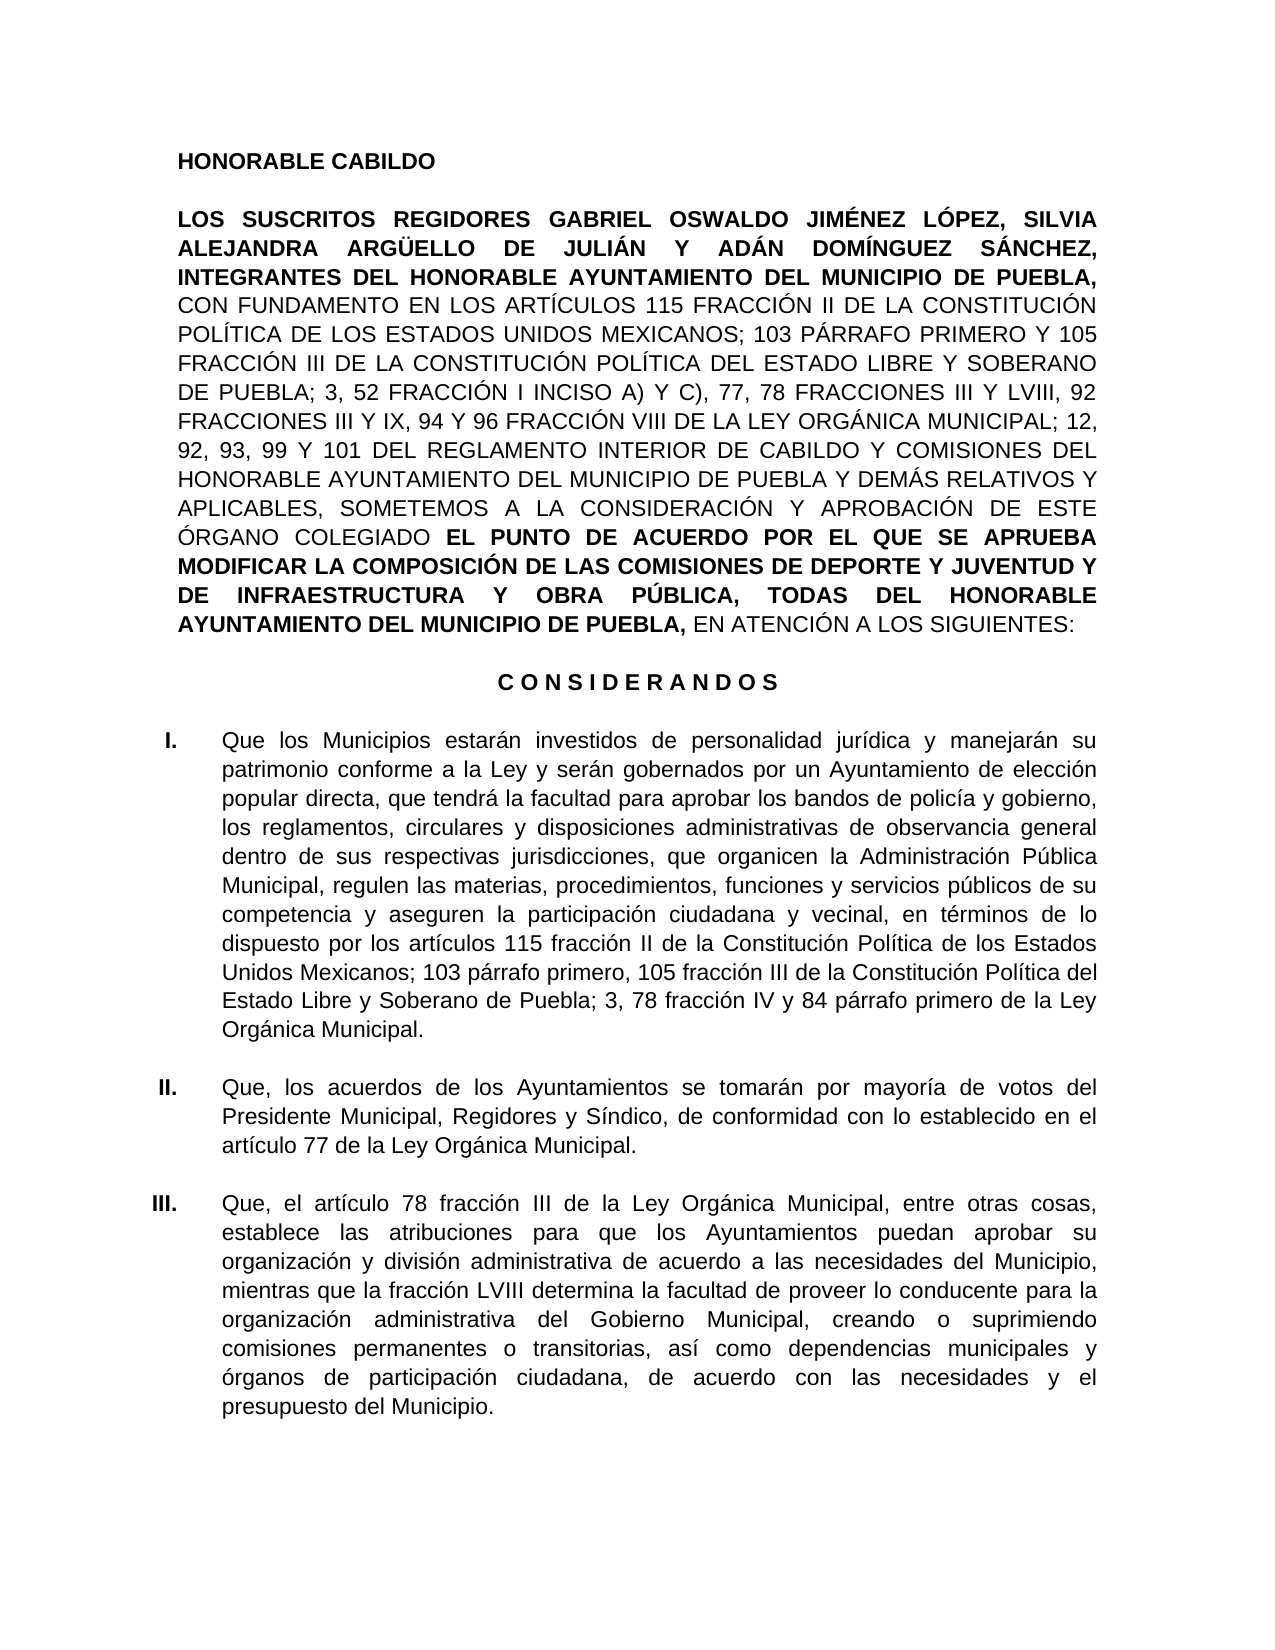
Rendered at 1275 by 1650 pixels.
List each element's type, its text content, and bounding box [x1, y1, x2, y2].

text C O N S I D E R A N D O S [177, 669, 1098, 695]
list Que, el artículo 78 fracción III de la Ley Orgánica Municipal, entre otras cosas, establece las atribuciones para que los Ayuntamientos puedan aprobar su organización y división administrativa de acuerdo a las necesidades del Municipio, mientras que la fracción LVIII determina la facultad de proveer lo conducente para la organización administrativa del Gobierno Municipal, creando o suprimiendo comisiones permanentes o transitorias, así como dependencias municipales y órganos de participación ciudadana, de acuerdo con las necesidades y el presupuesto del Municipio. [177, 1190, 1098, 1419]
list Que los Municipios estarán investidos de personalidad jurídica y manejarán su patrimonio conforme a la Ley y serán gobernados por un Ayuntamiento de elección popular directa, que tendrá la facultad para aprobar los bandos de policía y gobierno, los reglamentos, circulares y disposiciones administrativas de observancia general dentro de sus respectivas jurisdicciones, que organicen la Administración Pública Municipal, regulen las materias, procedimientos, funciones y servicios públicos de su competencia y aseguren la participación ciudadana y vecinal, en términos de lo dispuesto por los artículos 115 fracción II de la Constitución Política de los Estados Unidos Mexicanos; 103 párrafo primero, 105 fracción III de la Constitución Política del Estado Libre y Soberano de Puebla; 3, 78 fracción IV y 84 párrafo primero de la Ley Orgánica Municipal. [177, 727, 1098, 1043]
list Que, los acuerdos de los Ayuntamientos se tomarán por mayoría de votos del Presidente Municipal, Regidores y Síndico, de conformidad con lo establecido en el artículo 77 de la Ley Orgánica Municipal. [177, 1074, 1098, 1158]
text LOS SUSCRITOS REGIDORES GABRIEL OSWALDO JIMÉNEZ LÓPEZ, SILVIA ALEJANDRA ARGÜELLO DE JULIÁN Y ADÁN DOMÍNGUEZ SÁNCHEZ, INTEGRANTES DEL HONORABLE AYUNTAMIENTO DEL MUNICIPIO DE PUEBLA, CON FUNDAMENTO EN LOS ARTÍCULOS 115 FRACCIÓN II DE LA CONSTITUCIÓN POLÍTICA DE LOS ESTADOS UNIDOS MEXICANOS; 103 PÁRRAFO PRIMERO Y 105 FRACCIÓN III DE LA CONSTITUCIÓN POLÍTICA DEL ESTADO LIBRE Y SOBERANO DE PUEBLA; 3, 52 FRACCIÓN I INCISO A) Y C), 77, 78 FRACCIONES III Y LVIII, 92 FRACCIONES III Y IX, 94 Y 96 FRACCIÓN VIII DE LA LEY ORGÁNICA MUNICIPAL; 12, 92, 93, 99 Y 101 del Reglamento Interior de Cabildo y Comisiones del Honorable Ayuntamiento del Municipio de Puebla Y DEMÁS RELATIVOS Y APLICABLES, SOMETEMOS A LA CONSIDERACIÓN Y APROBACIÓN DE ESTE ÓRGANO COLEGIADO EL PUNTO DE ACUERDO POR EL QUE SE APRUEBA MODIFICAR LA COMPOSICIÓN DE LAS COMISIONES DE DEPORTE Y JUVENTUD Y DE INFRAESTRUCTURA Y OBRA PÚBLICA, TODAS DEL HONORABLE AYUNTAMIENTO DEL MUNICIPIO DE PUEBLA, EN ATENCIÓN A LOS SIGUIENTES: [177, 206, 1098, 637]
text HONORABLE CABILDO [177, 148, 1098, 174]
